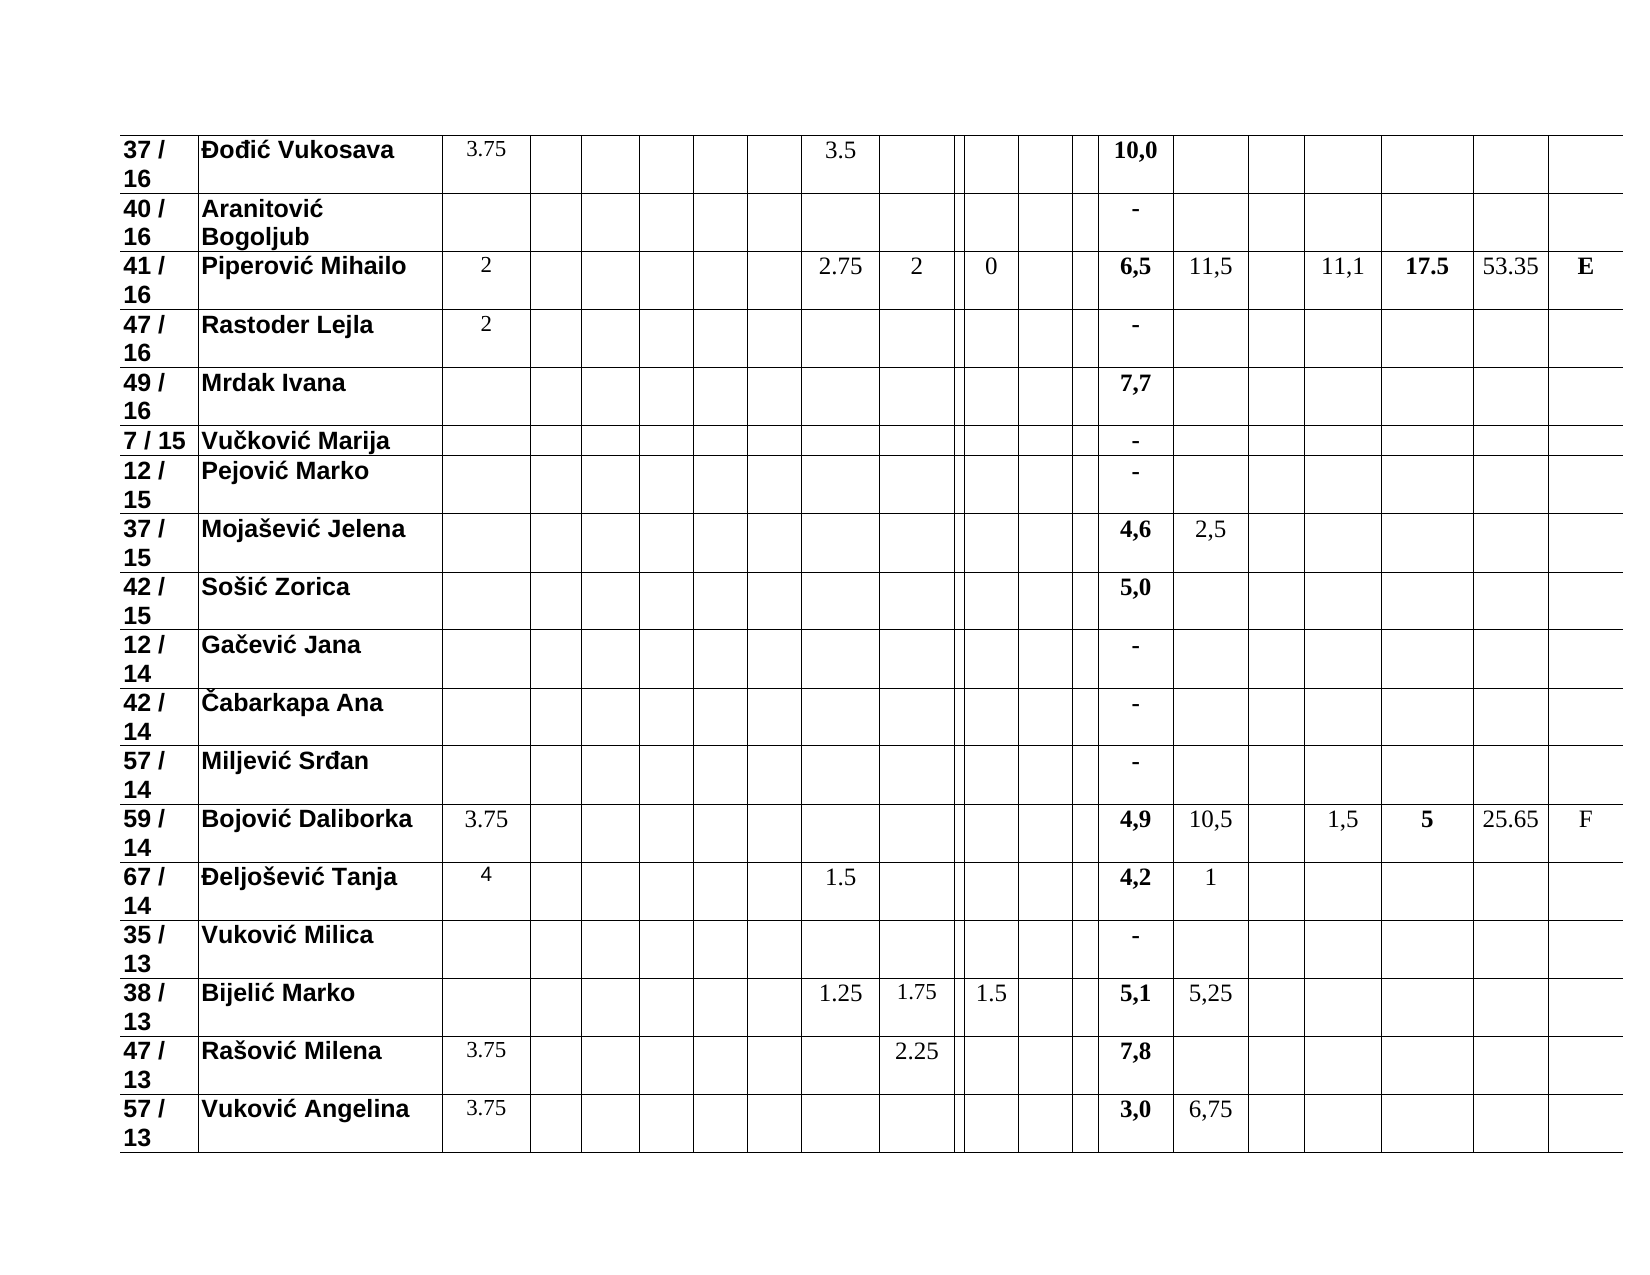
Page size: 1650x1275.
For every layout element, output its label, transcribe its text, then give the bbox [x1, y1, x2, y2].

table_cell F [1549, 805, 1623, 861]
table_cell [1073, 1037, 1098, 1093]
table_cell [1249, 310, 1304, 367]
table_cell [1474, 426, 1548, 455]
table_cell [1305, 573, 1381, 629]
table_cell [880, 514, 954, 571]
table_cell 7,8 [1099, 1037, 1173, 1093]
table_cell [1073, 456, 1098, 513]
table_cell [531, 746, 581, 803]
table_cell [694, 514, 747, 571]
table_cell [1549, 921, 1623, 977]
table_cell [802, 368, 879, 425]
table_cell [955, 746, 964, 803]
table_cell Bojović Daliborka [199, 805, 442, 861]
table_cell [802, 805, 879, 861]
table_cell [1549, 310, 1623, 367]
table_cell [1305, 689, 1381, 745]
table_cell [802, 689, 879, 745]
table_cell [880, 194, 954, 251]
table_cell 6,75 [1174, 1095, 1248, 1152]
table_cell [1019, 863, 1072, 919]
table_cell [694, 136, 747, 193]
table_cell [1305, 921, 1381, 977]
table_cell [694, 921, 747, 977]
table_cell [1073, 805, 1098, 861]
table_cell [1073, 746, 1098, 803]
table_cell [748, 689, 801, 745]
table_cell [443, 630, 530, 687]
table_cell [443, 979, 530, 1036]
table_cell - [1099, 630, 1173, 687]
table_cell [1474, 368, 1548, 425]
table_cell [1549, 863, 1623, 919]
table_cell [1073, 863, 1098, 919]
table_cell [1474, 136, 1548, 193]
table_cell [1305, 514, 1381, 571]
table_cell [1174, 194, 1248, 251]
table_cell [640, 252, 693, 309]
table_cell [1249, 689, 1304, 745]
table_cell [640, 746, 693, 803]
table_cell [1174, 573, 1248, 629]
table_cell [1073, 979, 1098, 1036]
table_cell Vuković Milica [199, 921, 442, 977]
table_cell [1249, 805, 1304, 861]
table_cell [1305, 456, 1381, 513]
table_cell [531, 456, 581, 513]
table_cell 2 [443, 310, 530, 367]
table_cell 12 / 15 [120, 456, 198, 513]
table_cell [1305, 1037, 1381, 1093]
table_cell [582, 310, 639, 367]
table_cell [694, 689, 747, 745]
table_cell E [1549, 252, 1623, 309]
table_cell [955, 630, 964, 687]
table_cell [748, 310, 801, 367]
table_cell [1249, 368, 1304, 425]
table_cell 59 / 14 [120, 805, 198, 861]
table_cell 47 / 16 [120, 310, 198, 367]
table_cell [1019, 136, 1072, 193]
table_cell [582, 805, 639, 861]
table_cell [1174, 630, 1248, 687]
table_cell 4 [443, 863, 530, 919]
table_cell [582, 194, 639, 251]
table_cell [1474, 194, 1548, 251]
table_cell 6,5 [1099, 252, 1173, 309]
table_cell [1019, 921, 1072, 977]
table_cell [1382, 514, 1473, 571]
table_cell Pejović Marko [199, 456, 442, 513]
table_cell [880, 310, 954, 367]
table_cell [443, 368, 530, 425]
table_cell [748, 1037, 801, 1093]
table_cell [582, 514, 639, 571]
table_cell [1305, 310, 1381, 367]
table_cell 3.5 [802, 136, 879, 193]
table_cell [748, 979, 801, 1036]
table_cell [1474, 514, 1548, 571]
table_cell [531, 136, 581, 193]
table_cell [955, 456, 964, 513]
table_cell [748, 1095, 801, 1152]
table_cell [640, 368, 693, 425]
table_cell [1474, 310, 1548, 367]
table_cell [1382, 310, 1473, 367]
table_cell 11,5 [1174, 252, 1248, 309]
table_cell [880, 573, 954, 629]
table_cell [443, 573, 530, 629]
table_cell [1073, 252, 1098, 309]
table_cell [965, 630, 1018, 687]
table_cell [1382, 136, 1473, 193]
table_cell [802, 573, 879, 629]
table_cell 1.5 [965, 979, 1018, 1036]
table_cell [748, 252, 801, 309]
table_cell [955, 514, 964, 571]
table_cell [443, 921, 530, 977]
table_cell 40 / 16 [120, 194, 198, 251]
table_cell [1474, 1095, 1548, 1152]
table_cell [531, 514, 581, 571]
table_cell [1019, 573, 1072, 629]
table_cell 42 / 14 [120, 689, 198, 745]
table_cell 2 [443, 252, 530, 309]
table_cell [1073, 310, 1098, 367]
table_cell [1019, 805, 1072, 861]
table_cell 10,5 [1174, 805, 1248, 861]
table_cell Čabarkapa Ana [199, 689, 442, 745]
table_cell [1249, 630, 1304, 687]
table_cell 5 [1382, 805, 1473, 861]
table_cell [1382, 921, 1473, 977]
table_cell [1382, 368, 1473, 425]
table_cell [1249, 136, 1304, 193]
table_cell [640, 310, 693, 367]
table_cell [694, 310, 747, 367]
table_cell [640, 573, 693, 629]
table_cell 3.75 [443, 136, 530, 193]
table_cell [802, 1095, 879, 1152]
table_cell [748, 514, 801, 571]
table_cell [582, 689, 639, 745]
table_cell 3.75 [443, 1037, 530, 1093]
table_cell [880, 746, 954, 803]
table_cell [1382, 689, 1473, 745]
table_cell [1305, 136, 1381, 193]
table_cell 2,5 [1174, 514, 1248, 571]
table_cell 1,5 [1305, 805, 1381, 861]
table_cell 2.75 [802, 252, 879, 309]
table_cell [1549, 514, 1623, 571]
table_cell 37 / 16 [120, 136, 198, 193]
table_cell [640, 514, 693, 571]
table_cell [748, 456, 801, 513]
table_cell 3,0 [1099, 1095, 1173, 1152]
table_cell [955, 979, 964, 1036]
table_cell [955, 194, 964, 251]
table_cell [748, 746, 801, 803]
table_cell [965, 573, 1018, 629]
table_cell [965, 689, 1018, 745]
table_cell [965, 368, 1018, 425]
table_cell [802, 514, 879, 571]
table_cell [1382, 194, 1473, 251]
table_cell [1549, 630, 1623, 687]
table_cell [443, 689, 530, 745]
table_cell Sošić Zorica [199, 573, 442, 629]
table_cell 2.25 [880, 1037, 954, 1093]
table_cell 1 [1174, 863, 1248, 919]
table_cell [1305, 194, 1381, 251]
table_cell [1249, 746, 1304, 803]
table_cell - [1099, 921, 1173, 977]
table_cell [531, 863, 581, 919]
table_cell [531, 252, 581, 309]
table_cell [582, 921, 639, 977]
table_cell [1474, 863, 1548, 919]
table_cell [1019, 979, 1072, 1036]
table_cell - [1099, 746, 1173, 803]
table_cell [640, 194, 693, 251]
table_cell [1073, 368, 1098, 425]
table_cell [1249, 979, 1304, 1036]
table_cell 4,6 [1099, 514, 1173, 571]
table_cell [1305, 368, 1381, 425]
table_cell [694, 979, 747, 1036]
table_cell 5,0 [1099, 573, 1173, 629]
table_cell [531, 1095, 581, 1152]
table_cell [1549, 689, 1623, 745]
table_cell [1382, 746, 1473, 803]
table_cell [1474, 921, 1548, 977]
table_cell [1174, 689, 1248, 745]
table_cell 25.65 [1474, 805, 1548, 861]
table_cell 57 / 13 [120, 1095, 198, 1152]
table_cell [694, 252, 747, 309]
table_cell [1305, 979, 1381, 1036]
table_cell [1305, 1095, 1381, 1152]
table_cell [1249, 456, 1304, 513]
table_cell [748, 426, 801, 455]
table_cell [443, 426, 530, 455]
table_cell [802, 426, 879, 455]
table_cell [443, 194, 530, 251]
table_cell [880, 368, 954, 425]
table_cell [582, 746, 639, 803]
table_cell [582, 979, 639, 1036]
table_cell 11,1 [1305, 252, 1381, 309]
table_cell [582, 136, 639, 193]
table_cell 5,25 [1174, 979, 1248, 1036]
table_cell 1.25 [802, 979, 879, 1036]
table_cell [1549, 194, 1623, 251]
table_cell [1174, 136, 1248, 193]
table_cell [1174, 310, 1248, 367]
table_cell [640, 863, 693, 919]
table_cell [1019, 426, 1072, 455]
table_cell [748, 805, 801, 861]
table_cell 47 / 13 [120, 1037, 198, 1093]
table_cell [582, 1095, 639, 1152]
table_cell 3.75 [443, 1095, 530, 1152]
table_cell - [1099, 310, 1173, 367]
table_cell [748, 630, 801, 687]
table_cell [1382, 573, 1473, 629]
table_cell Mrdak Ivana [199, 368, 442, 425]
table_cell Rašović Milena [199, 1037, 442, 1093]
table_cell [965, 310, 1018, 367]
table_cell [965, 921, 1018, 977]
table_cell [1382, 426, 1473, 455]
table_cell [531, 805, 581, 861]
table_cell [880, 456, 954, 513]
table_cell 17.5 [1382, 252, 1473, 309]
table_cell [880, 689, 954, 745]
table_cell [1019, 194, 1072, 251]
table_cell [1474, 746, 1548, 803]
table_cell [640, 689, 693, 745]
table_cell [1549, 1095, 1623, 1152]
table_cell [640, 136, 693, 193]
table_cell [802, 921, 879, 977]
table_cell [1474, 979, 1548, 1036]
table_cell [531, 689, 581, 745]
table_cell [443, 514, 530, 571]
table_cell [1382, 979, 1473, 1036]
table_cell Vučković Marija [199, 426, 442, 455]
table_cell [640, 630, 693, 687]
table_cell - [1099, 194, 1173, 251]
table_cell Bijelić Marko [199, 979, 442, 1036]
table_cell [582, 1037, 639, 1093]
table_cell [955, 805, 964, 861]
table_cell [965, 194, 1018, 251]
table_cell 41 / 16 [120, 252, 198, 309]
table_cell [1474, 689, 1548, 745]
table_cell [748, 863, 801, 919]
table_cell [1019, 1095, 1072, 1152]
table_cell [880, 1095, 954, 1152]
table_cell [1549, 368, 1623, 425]
table_cell [694, 1095, 747, 1152]
table_cell [802, 746, 879, 803]
table_cell [955, 573, 964, 629]
table_cell [1549, 979, 1623, 1036]
table_cell [1174, 456, 1248, 513]
table_cell [582, 456, 639, 513]
table_cell [1174, 426, 1248, 455]
table_cell [965, 426, 1018, 455]
table_cell [694, 805, 747, 861]
table_cell [694, 368, 747, 425]
table_cell 38 / 13 [120, 979, 198, 1036]
table_cell [965, 1037, 1018, 1093]
table_cell [1019, 310, 1072, 367]
table_cell [531, 921, 581, 977]
table_cell [1073, 689, 1098, 745]
table_cell Gačević Jana [199, 630, 442, 687]
table_cell [1305, 746, 1381, 803]
table_cell - [1099, 456, 1173, 513]
table_cell [531, 630, 581, 687]
table_cell [955, 863, 964, 919]
table_cell [1305, 630, 1381, 687]
table_cell [965, 456, 1018, 513]
table_cell [694, 630, 747, 687]
table_cell Aranitović Bogoljub [199, 194, 442, 251]
table_cell 53.35 [1474, 252, 1548, 309]
table_cell [955, 136, 964, 193]
table_cell [694, 456, 747, 513]
table_cell 57 / 14 [120, 746, 198, 803]
table_cell 1.5 [802, 863, 879, 919]
table_cell 10,0 [1099, 136, 1173, 193]
table_cell [955, 921, 964, 977]
table_cell [965, 746, 1018, 803]
table_cell [1549, 1037, 1623, 1093]
table_cell [1174, 921, 1248, 977]
table_cell 5,1 [1099, 979, 1173, 1036]
table_cell [531, 573, 581, 629]
table_cell [1073, 514, 1098, 571]
table_cell [1019, 514, 1072, 571]
table_cell [965, 136, 1018, 193]
table_cell [1249, 573, 1304, 629]
table_cell [1174, 746, 1248, 803]
table_cell [1249, 1037, 1304, 1093]
table_cell Vuković Angelina [199, 1095, 442, 1152]
table_cell [1174, 368, 1248, 425]
table_cell [748, 573, 801, 629]
table_cell Đeljošević Tanja [199, 863, 442, 919]
table_cell [1019, 252, 1072, 309]
table_cell [1249, 1095, 1304, 1152]
table_cell [1549, 573, 1623, 629]
table_cell [955, 310, 964, 367]
table_cell [748, 194, 801, 251]
table_cell [965, 1095, 1018, 1152]
table_cell [1382, 863, 1473, 919]
table_cell [443, 456, 530, 513]
table_cell - [1099, 689, 1173, 745]
table_cell [694, 1037, 747, 1093]
table_cell [1073, 921, 1098, 977]
table_cell Piperović Mihailo [199, 252, 442, 309]
table_cell [531, 194, 581, 251]
table_cell [1382, 630, 1473, 687]
table_cell [748, 368, 801, 425]
table_cell [1073, 630, 1098, 687]
table_cell [640, 1095, 693, 1152]
table_cell [1073, 573, 1098, 629]
table_cell [955, 426, 964, 455]
table_cell [802, 310, 879, 367]
table_cell [1019, 368, 1072, 425]
table_cell [1305, 863, 1381, 919]
table_cell [1305, 426, 1381, 455]
table_cell 12 / 14 [120, 630, 198, 687]
table_cell [955, 368, 964, 425]
table_cell [1249, 194, 1304, 251]
table_cell [1019, 456, 1072, 513]
table_cell [640, 805, 693, 861]
table_cell [955, 1095, 964, 1152]
table_cell [531, 979, 581, 1036]
table_cell 7 / 15 [120, 426, 198, 455]
table_cell [1073, 194, 1098, 251]
table_cell 3.75 [443, 805, 530, 861]
table_cell Mojašević Jelena [199, 514, 442, 571]
table_cell 2 [880, 252, 954, 309]
table_cell [1474, 1037, 1548, 1093]
table_cell 1.75 [880, 979, 954, 1036]
table_cell [694, 746, 747, 803]
table_cell [802, 456, 879, 513]
table_cell [694, 863, 747, 919]
table_cell - [1099, 426, 1173, 455]
table_cell [640, 979, 693, 1036]
table_cell [1249, 252, 1304, 309]
table_cell [802, 630, 879, 687]
table_cell [640, 456, 693, 513]
table_cell [1382, 1095, 1473, 1152]
table_cell [1249, 863, 1304, 919]
table_cell [880, 805, 954, 861]
table_cell [955, 252, 964, 309]
table_cell Đođić Vukosava [199, 136, 442, 193]
table_cell [965, 514, 1018, 571]
table_cell 0 [965, 252, 1018, 309]
table_cell [880, 426, 954, 455]
table_cell 7,7 [1099, 368, 1173, 425]
table_cell 37 / 15 [120, 514, 198, 571]
table_cell [582, 426, 639, 455]
table_cell [582, 630, 639, 687]
table_cell 4,9 [1099, 805, 1173, 861]
table_cell [1549, 456, 1623, 513]
table_cell [1249, 514, 1304, 571]
table_cell 4,2 [1099, 863, 1173, 919]
table_cell [1019, 746, 1072, 803]
table_cell 35 / 13 [120, 921, 198, 977]
table_cell [1549, 746, 1623, 803]
table_cell Rastoder Lejla [199, 310, 442, 367]
table_cell [1474, 456, 1548, 513]
table_cell [531, 426, 581, 455]
table_cell [694, 573, 747, 629]
table_cell 67 / 14 [120, 863, 198, 919]
table_cell [880, 136, 954, 193]
table_cell [531, 368, 581, 425]
table_cell [443, 746, 530, 803]
table_cell [802, 1037, 879, 1093]
table_cell [955, 689, 964, 745]
table_cell [582, 863, 639, 919]
table_cell [1249, 921, 1304, 977]
table_cell 42 / 15 [120, 573, 198, 629]
table_cell [582, 573, 639, 629]
table_cell [694, 426, 747, 455]
table_cell [1174, 1037, 1248, 1093]
table_cell [531, 1037, 581, 1093]
table_cell [582, 252, 639, 309]
table_cell [1019, 1037, 1072, 1093]
table_cell [748, 921, 801, 977]
table_cell Miljević Srđan [199, 746, 442, 803]
table_cell [1549, 136, 1623, 193]
table_cell [880, 921, 954, 977]
table_cell [1549, 426, 1623, 455]
table_cell [1474, 630, 1548, 687]
table_cell [1382, 1037, 1473, 1093]
table_cell [1019, 630, 1072, 687]
table_cell [880, 863, 954, 919]
table_cell [1019, 689, 1072, 745]
table_cell [640, 921, 693, 977]
table_cell [582, 368, 639, 425]
table_cell [640, 426, 693, 455]
table_cell [1249, 426, 1304, 455]
table_cell [694, 194, 747, 251]
table_cell [1073, 136, 1098, 193]
table_cell 49 / 16 [120, 368, 198, 425]
table_cell [1073, 426, 1098, 455]
table_cell [965, 805, 1018, 861]
table_cell [955, 1037, 964, 1093]
table_cell [1382, 456, 1473, 513]
table_cell [802, 194, 879, 251]
table_cell [748, 136, 801, 193]
table_cell [531, 310, 581, 367]
table_cell [965, 863, 1018, 919]
table_cell [880, 630, 954, 687]
table_cell [1474, 573, 1548, 629]
table_cell [640, 1037, 693, 1093]
table_cell [1073, 1095, 1098, 1152]
